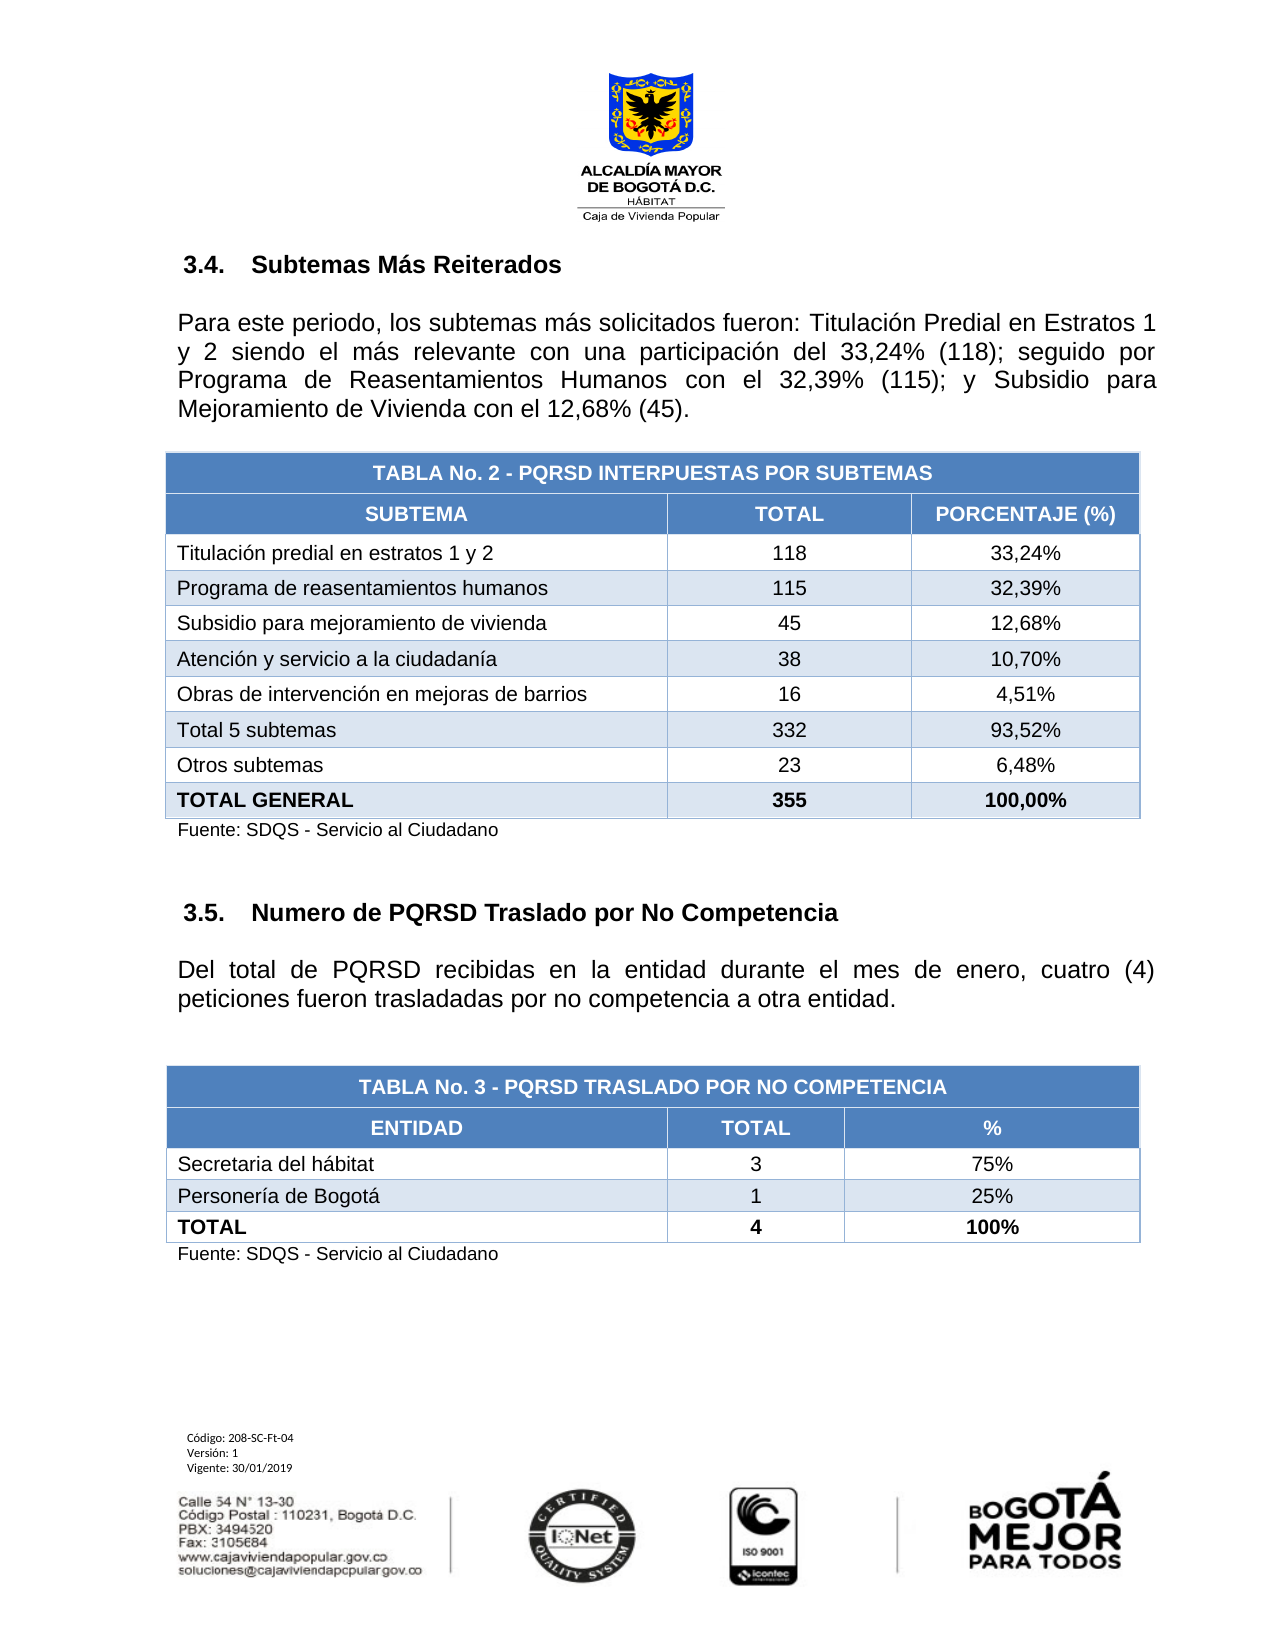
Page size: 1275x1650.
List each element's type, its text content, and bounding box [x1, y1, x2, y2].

table_cell 3 [668, 1149, 844, 1179]
text Fuente: SDQS - Servicio al Ciudadano [177, 1243, 1157, 1264]
table_cell 1 [668, 1180, 844, 1211]
table_cell 6,48% [912, 748, 1139, 782]
table_cell 38 [668, 641, 911, 676]
table_cell 33,24% [912, 535, 1139, 569]
text Para este periodo, los subtemas más solicitados fueron: Titulación Predial en Estratos 1 y 2 siendo el más relevante con una participación del 33,24% (118); seguido por Programa de Reasentamientos Humanos con el 32,39% (115); y Subsidio para Mejoramiento de Vivienda con el 12,68% (45). [177, 308, 1157, 423]
table_cell Atención y servicio a la ciudadanía [166, 641, 667, 676]
text Del total de PQRSD recibidas en la entidad durante el mes de enero, cuatro (4) peticiones fueron trasladadas por no competencia a otra entidad. [177, 955, 1157, 1013]
table_cell % [845, 1108, 1139, 1148]
table_cell TOTAL [167, 1212, 667, 1242]
table_cell 332 [668, 712, 911, 747]
table_cell 93,52% [912, 712, 1139, 747]
table_cell TOTAL [668, 494, 911, 534]
table_cell Subsidio para mejoramiento de vivienda [166, 606, 667, 640]
table_cell 10,70% [912, 641, 1139, 676]
table_cell Programa de reasentamientos humanos [166, 571, 667, 605]
table_cell 4,51% [912, 677, 1139, 711]
table_cell 4 [668, 1212, 844, 1242]
picture [101, 1435, 1224, 1637]
table_header TABLA No. 2 - PQRSD INTERPUESTAS POR SUBTEMAS [166, 453, 1139, 493]
subtitle Subtemas Más Reiterados [183, 250, 1157, 279]
text Fuente: SDQS - Servicio al Ciudadano [177, 818, 1157, 840]
picture [577, 73, 725, 222]
table_cell 100,00% [912, 783, 1139, 817]
table_cell 32,39% [912, 571, 1139, 605]
table_cell 16 [668, 677, 911, 711]
table_cell 75% [845, 1149, 1139, 1179]
table_cell 12,68% [912, 606, 1139, 640]
table_cell SUBTEMA [166, 494, 667, 534]
table_cell 25% [845, 1180, 1139, 1211]
table_cell Obras de intervención en mejoras de barrios [166, 677, 667, 711]
table_cell 115 [668, 571, 911, 605]
table_cell Personería de Bogotá [167, 1180, 667, 1211]
table_cell Total 5 subtemas [166, 712, 667, 747]
table_header TABLA No. 3 - PQRSD TRASLADO POR NO COMPETENCIA [167, 1066, 1139, 1107]
subtitle Numero de PQRSD Traslado por No Competencia [183, 898, 1157, 926]
table_cell Titulación predial en estratos 1 y 2 [166, 535, 667, 569]
table_cell 45 [668, 606, 911, 640]
table_cell 118 [668, 535, 911, 569]
table_cell 100% [845, 1212, 1139, 1242]
table_cell 23 [668, 748, 911, 782]
table_cell Otros subtemas [166, 748, 667, 782]
table_cell ENTIDAD [167, 1108, 667, 1148]
table_cell TOTAL GENERAL [166, 783, 667, 817]
table_cell Secretaria del hábitat [167, 1149, 667, 1179]
table_cell TOTAL [668, 1108, 844, 1148]
table_cell 355 [668, 783, 911, 817]
table_cell PORCENTAJE (%) [912, 494, 1139, 534]
